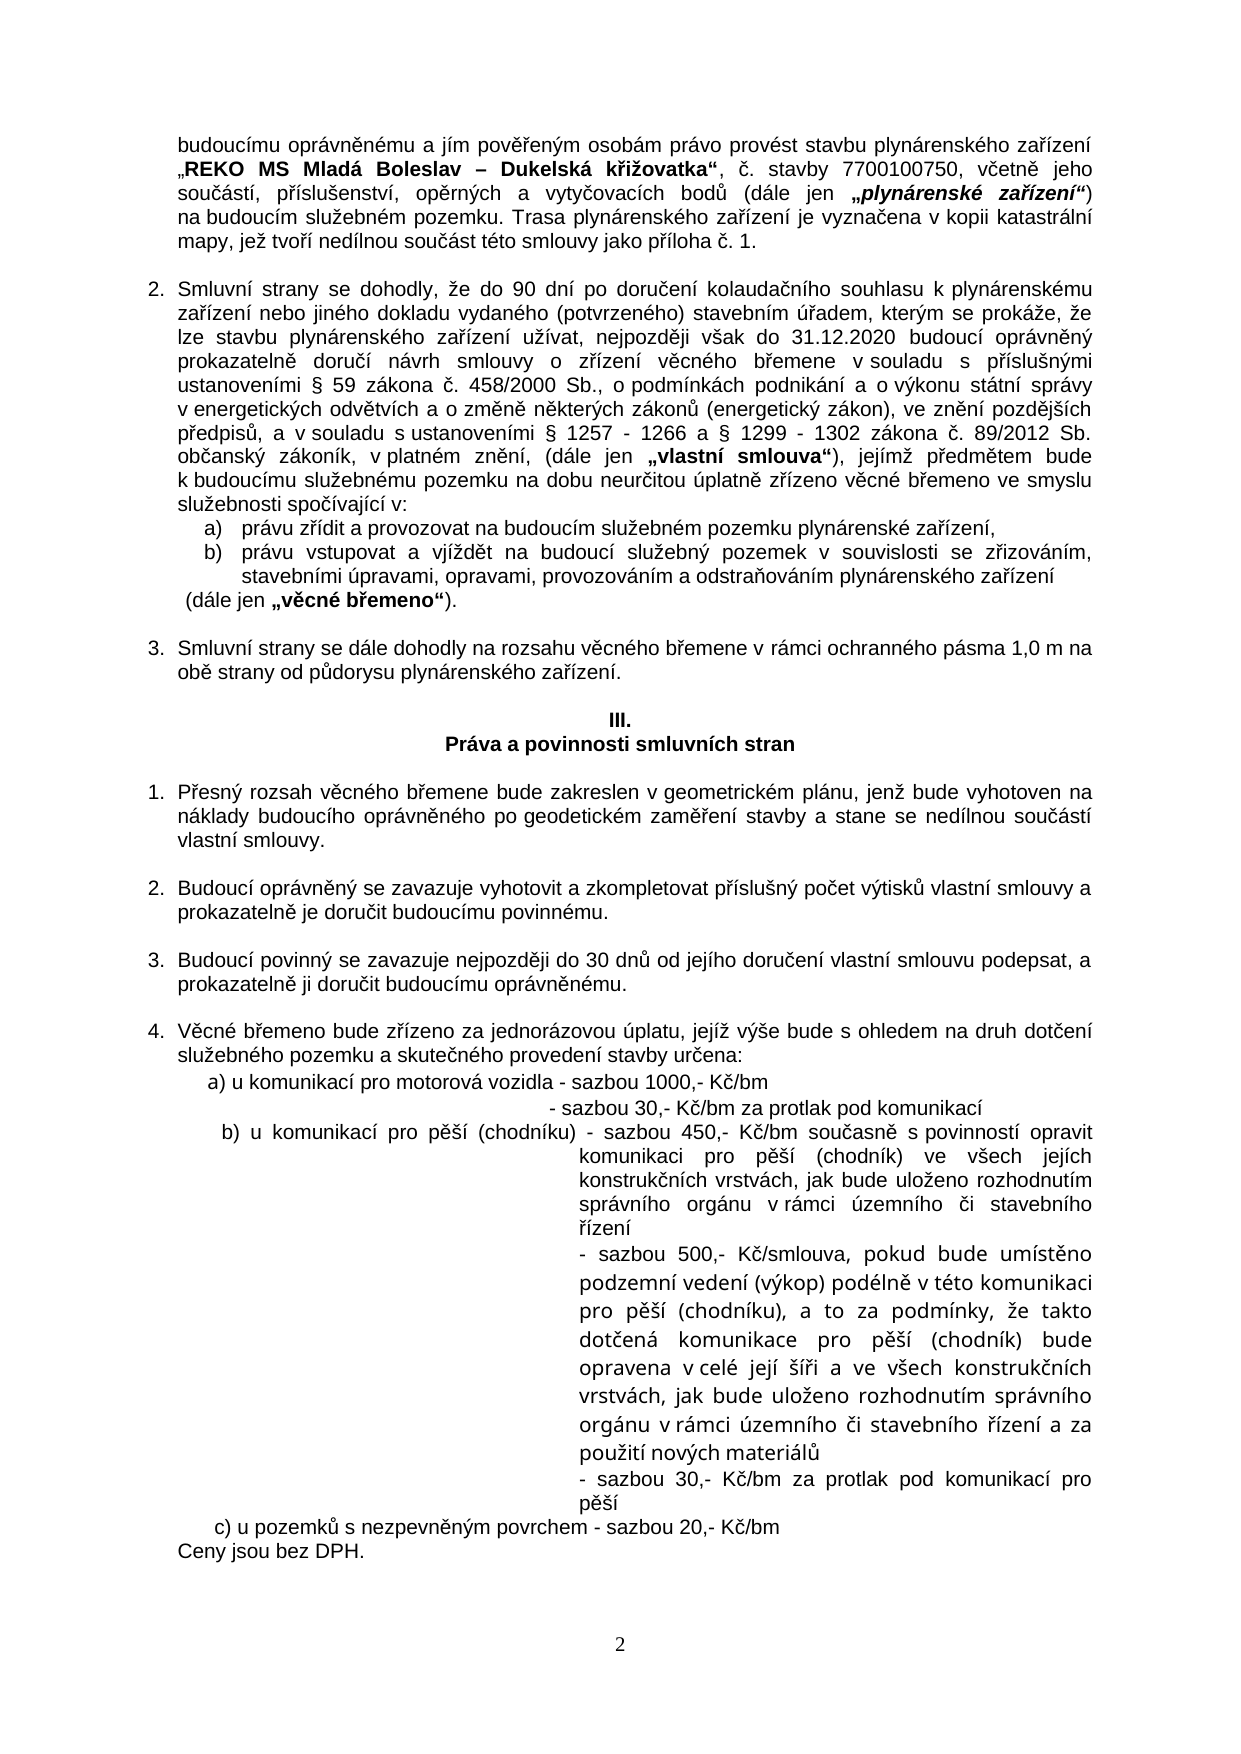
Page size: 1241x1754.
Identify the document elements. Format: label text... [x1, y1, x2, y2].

list právu zřídit a provozovat na budoucím služebném pozemku plynárenské zařízení, [204, 516, 1093, 540]
text Ceny jsou bez DPH. [177, 1539, 1093, 1563]
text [148, 133, 1093, 253]
text - sazbou 500,- Kč/smlouva, pokud bude umístěno podzemní vedení (výkop) podélně v této komunikaci pro pěší (chodníku), a to za podmínky, že takto dotčená komunikace pro pěší (chodník) bude opravena v celé její šíři a ve všech konstrukčních vrstvách, jak bude uloženo rozhodnutím správního orgánu v rámci územního či stavebního řízení a za použití nových materiálů [221, 1239, 1093, 1467]
text 2. Smluvní strany se dohodly, že do 90 dní po doručení kolaudačního souhlasu k plynárenskému zařízení nebo jiného dokladu vydaného (potvrzeného) stavebním úřadem, kterým se prokáže, že lze stavbu plynárenského zařízení užívat, nejpozději však do 31.12.2020 budoucí oprávněný prokazatelně doručí návrh smlouvy o zřízení věcného břemene v souladu s příslušnými ustanoveními § 59 zákona č. 458/2000 Sb., o podmínkách podnikání a o výkonu státní správy v energetických odvětvích a o změně některých zákonů (energetický zákon), ve znění pozdějších předpisů, a v souladu s ustanoveními § 1257 - 1266 a § 1299 - 1302 zákona č. 89/2012 Sb. občanský zákoník, v platném znění, (dále jen „vlastní smlouva“), jejímž předmětem bude k budoucímu služebnému pozemku na dobu neurčitou úplatně zřízeno věcné břemeno ve smyslu služebnosti spočívající v: [148, 277, 1093, 516]
list Věcné břemeno bude zřízeno za jednorázovou úplatu, jejíž výše bude s ohledem na druh dotčení služebného pozemku a skutečného provedení stavby určena: [148, 1019, 1093, 1067]
list právu vstupovat a vjíždět na budoucí služebný pozemek v souvislosti se zřizováním, stavebními úpravami, opravami, provozováním a odstraňováním plynárenského zařízení [204, 540, 1093, 588]
text b) u komunikací pro pěší (chodníku) - sazbou 450,- Kč/bm současně s povinností opravit komunikaci pro pěší (chodník) ve všech jejích konstrukčních vrstvách, jak bude uloženo rozhodnutím správního orgánu v rámci územního či stavebního řízení [221, 1120, 1093, 1239]
text III. [148, 708, 1093, 732]
text Práva a povinnosti smluvních stran [148, 732, 1093, 756]
list Smluvní strany se dále dohodly na rozsahu věcného břemene v rámci ochranného pásma 1,0 m na obě strany od půdorysu plynárenského zařízení. [148, 636, 1093, 684]
list Budoucí oprávněný se zavazuje vyhotovit a zkompletovat příslušný počet výtisků vlastní smlouvy a prokazatelně je doručit budoucímu povinnému. [148, 876, 1093, 923]
text a) u komunikací pro motorová vozidla - sazbou 1000,- Kč/bm [148, 1067, 1093, 1096]
list Přesný rozsah věcného břemene bude zakreslen v geometrickém plánu, jenž bude vyhotoven na náklady budoucího oprávněného po geodetickém zaměření stavby a stane se nedílnou součástí vlastní smlouvy. [148, 780, 1093, 852]
list Budoucí povinný se zavazuje nejpozději do 30 dnů od jejího doručení vlastní smlouvu podepsat, a prokazatelně ji doručit budoucímu oprávněnému. [148, 947, 1093, 995]
text - sazbou 30,- Kč/bm za protlak pod komunikací [191, 1096, 1093, 1120]
text - sazbou 30,- Kč/bm za protlak pod komunikací pro pěší [579, 1467, 1093, 1515]
text c) u pozemků s nezpevněným povrchem - sazbou 20,- Kč/bm [185, 1515, 1093, 1539]
list (dále jen „věcné břemeno“). [148, 588, 1093, 612]
